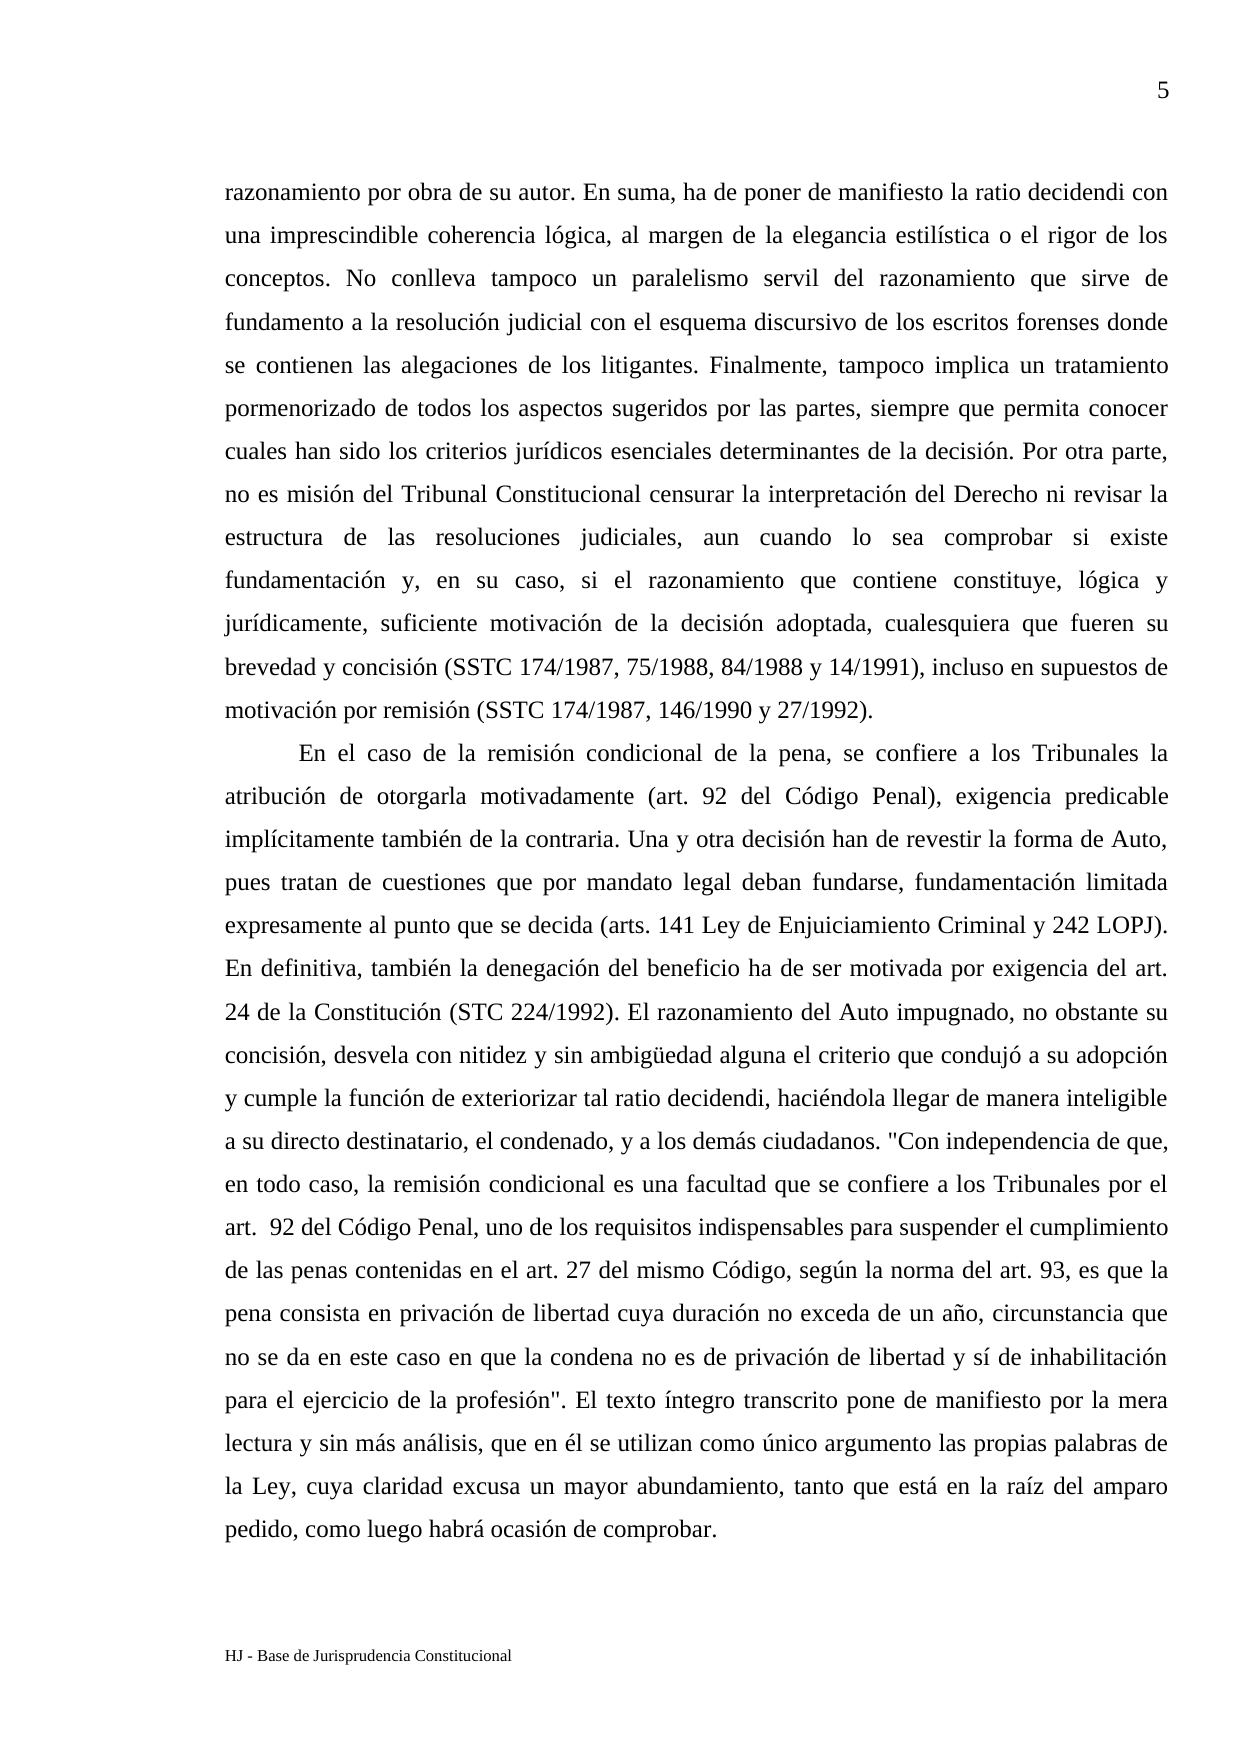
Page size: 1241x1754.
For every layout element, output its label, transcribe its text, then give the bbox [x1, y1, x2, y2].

text En el caso de la remisión condicional de la pena, se confiere a los Tribunales la atribución de otorgarla motivadamente (art. 92 del Código Penal), exigencia predicable implícitamente también de la contraria. Una y otra decisión han de revestir la forma de Auto, pues tratan de cuestiones que por mandato legal deban fundarse, fundamentación limitada expresamente al punto que se decida (arts. 141 Ley de Enjuiciamiento Criminal y 242 LOPJ). En definitiva, también la denegación del beneficio ha de ser motivada por exigencia del art. 24 de la Constitución (STC 224/1992). El razonamiento del Auto impugnado, no obstante su concisión, desvela con nitidez y sin ambigüedad alguna el criterio que condujó a su adopción y cumple la función de exteriorizar tal ratio decidendi, haciéndola llegar de manera inteligible a su directo destinatario, el condenado, y a los demás ciudadanos. "Con independencia de que, en todo caso, la remisión condicional es una facultad que se confiere a los Tribunales por el art. 92 del Código Penal, uno de los requisitos indispensables para suspender el cumplimiento de las penas contenidas en el art. 27 del mismo Código, según la norma del art. 93, es que la pena consista en privación de libertad cuya duración no exceda de un año, circunstancia que no se da en este caso en que la condena no es de privación de libertad y sí de inhabilitación para el ejercicio de la profesión". El texto íntegro transcrito pone de manifiesto por la mera lectura y sin más análisis, que en él se utilizan como único argumento las propias palabras de la Ley, cuya claridad excusa un mayor abundamiento, tanto que está en la raíz del amparo pedido, como luego habrá ocasión de comprobar. [224, 738, 1169, 1543]
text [224, 177, 1169, 723]
